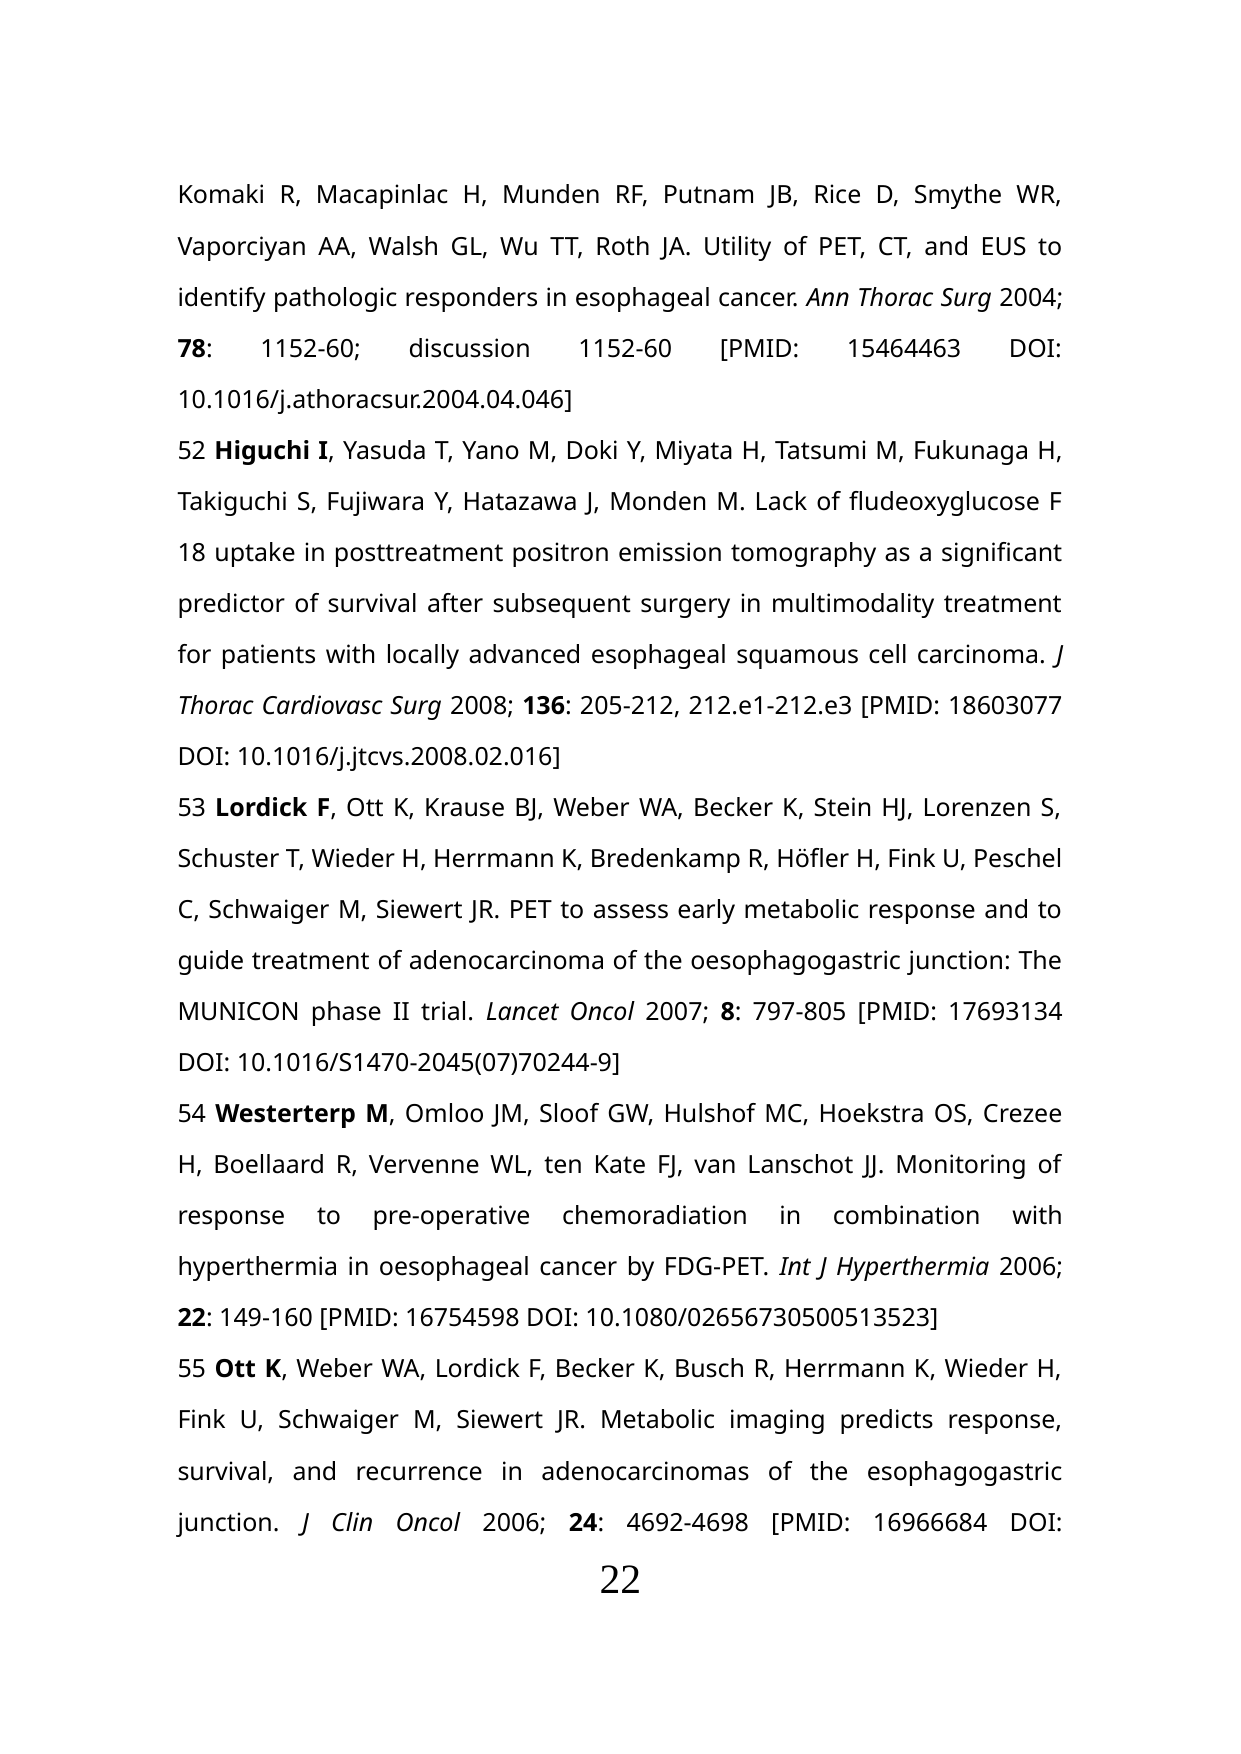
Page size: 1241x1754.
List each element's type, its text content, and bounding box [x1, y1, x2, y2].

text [177, 177, 1063, 415]
text 53 Lordick F, Ott K, Krause BJ, Weber WA, Becker K, Stein HJ, Lorenzen S, Schuster T, Wieder H, Herrmann K, Bredenkamp R, Höfler H, Fink U, Peschel C, Schwaiger M, Siewert JR. PET to assess early metabolic response and to guide treatment of adenocarcinoma of the oesophagogastric junction: The MUNICON phase II trial. Lancet Oncol 2007; 8: 797-805 [PMID: 17693134 DOI: 10.1016/S1470-2045(07)70244-9] [177, 790, 1063, 1079]
text 54 Westerterp M, Omloo JM, Sloof GW, Hulshof MC, Hoekstra OS, Crezee H, Boellaard R, Vervenne WL, ten Kate FJ, van Lanschot JJ. Monitoring of response to pre-operative chemoradiation in combination with hyperthermia in oesophageal cancer by FDG-PET. Int J Hyperthermia 2006; 22: 149-160 [PMID: 16754598 DOI: 10.1080/02656730500513523] [177, 1096, 1063, 1334]
text 52 Higuchi I, Yasuda T, Yano M, Doki Y, Miyata H, Tatsumi M, Fukunaga H, Takiguchi S, Fujiwara Y, Hatazawa J, Monden M. Lack of fludeoxyglucose F 18 uptake in posttreatment positron emission tomography as a significant predictor of survival after subsequent surgery in multimodality treatment for patients with locally advanced esophageal squamous cell carcinoma. J Thorac Cardiovasc Surg 2008; 136: 205-212, 212.e1-212.e3 [PMID: 18603077 DOI: 10.1016/j.jtcvs.2008.02.016] [177, 432, 1063, 773]
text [177, 1351, 1063, 1538]
